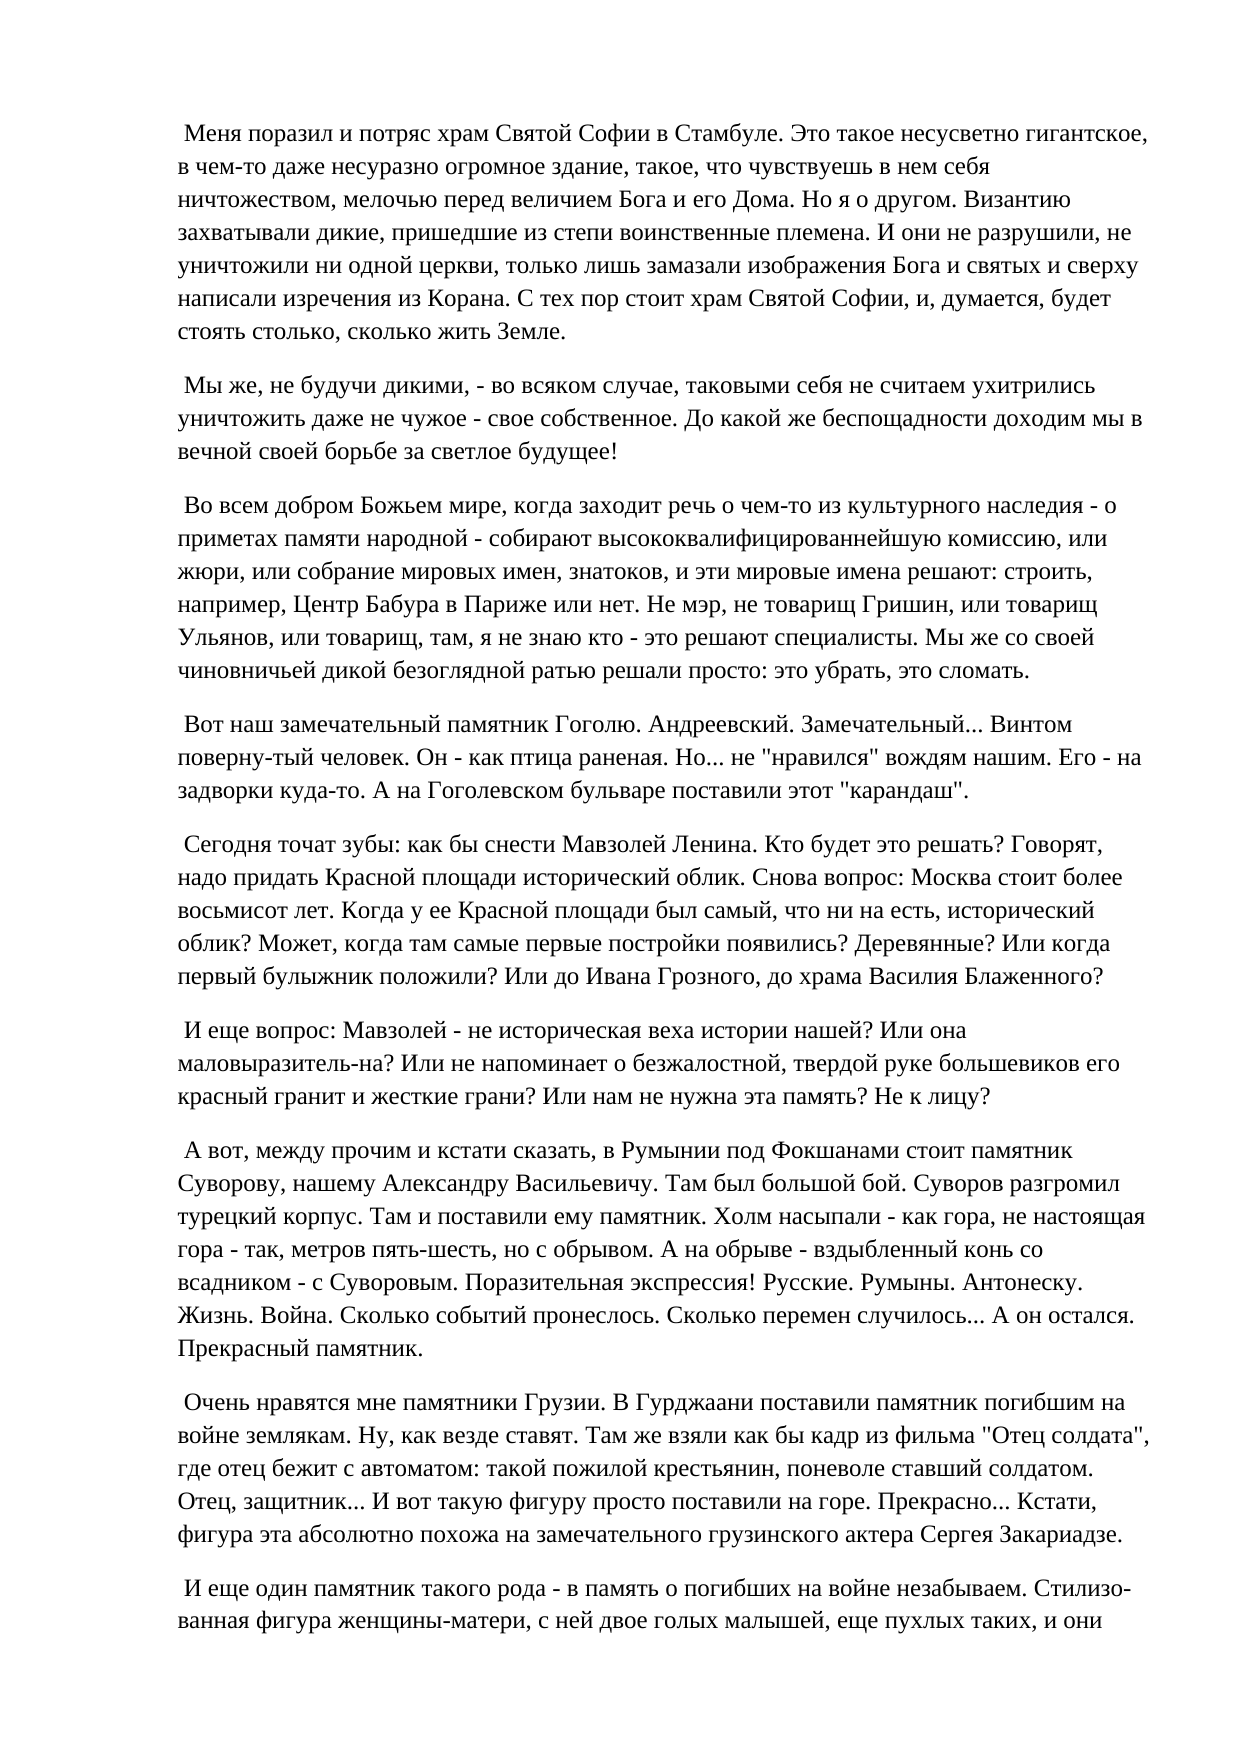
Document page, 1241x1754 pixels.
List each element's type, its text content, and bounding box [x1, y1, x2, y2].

text Меня поразил и потряс храм Святой Софии в Стамбуле. Это такое несусветно гигантское, в чем-то даже несуразно огромное здание, такое, что чувствуешь в нем себя ничтожеством, мелочью перед величием Бога и его Дома. Но я о другом. Византию захватывали дикие, пришедшие из степи воинственные племена. И они не разрушили, не уничтожили ни одной церкви, только лишь замазали изображения Бога и святых и сверху написали изречения из Корана. С тех пор стоит храм Святой Софии, и, думается, будет стоять столько, сколько жить Земле. [177, 118, 1152, 345]
text Во всем добром Божьем мире, когда заходит речь о чем-то из культурного наследия - о приметах памяти народной - собирают высококвалифицированнейшую комиссию, или жюри, или собрание мировых имен, знатоков, и эти мировые имена решают: строить, например, Центр Бабура в Париже или нет. Не мэр, не товарищ Гришин, или товарищ Ульянов, или товарищ, там, я не знаю кто - это решают специалисты. Мы же со своей чиновничьей дикой безоглядной ратью решали просто: это убрать, это сломать. [177, 490, 1152, 684]
text Сегодня точат зубы: как бы снести Мавзолей Ленина. Кто будет это решать? Говорят, надо придать Красной площади исторический облик. Снова вопрос: Москва стоит более восьмисот лет. Когда у ее Красной площади был самый, что ни на есть, исторический облик? Может, когда там самые первые постройки появились? Деревянные? Или когда первый булыжник положили? Или до Ивана Грозного, до храма Василия Блаженного? [177, 829, 1152, 990]
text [177, 1573, 1152, 1634]
text А вот, между прочим и кстати сказать, в Румынии под Фокшанами стоит памятник Суворову, нашему Александру Васильевичу. Там был большой бой. Суворов разгромил турецкий корпус. Там и поставили ему памятник. Холм насыпали - как гора, не настоящая гора - так, метров пять-шесть, но с обрывом. А на обрыве - вздыбленный конь со всадником - с Суворовым. Поразительная экспрессия! Русские. Румыны. Антонеску. Жизнь. Война. Сколько событий пронеслось. Сколько перемен случилось... А он остался. Прекрасный памятник. [177, 1135, 1152, 1362]
text Вот наш замечательный памятник Гоголю. Андреевский. Замечательный... Винтом поверну-тый человек. Он - как птица раненая. Но... не "нравился" вождям нашим. Его - на задворки куда-то. А на Гоголевском бульваре поставили этот "карандаш". [177, 709, 1152, 804]
text Очень нравятся мне памятники Грузии. В Гурджаани поставили памятник погибшим на войне землякам. Ну, как везде ставят. Там же взяли как бы кадр из фильма "Отец солдата", где отец бежит с автоматом: такой пожилой крестьянин, поневоле ставший солдатом. Отец, защитник... И вот такую фигуру просто поставили на горе. Прекрасно... Кстати, фигура эта абсолютно похожа на замечательного грузинского актера Сергея Закариадзе. [177, 1387, 1152, 1547]
text Мы же, не будучи дикими, - во всяком случае, таковыми себя не считаем ухитрились уничтожить даже не чужое - свое собственное. До какой же беспощадности доходим мы в вечной своей борьбе за светлое будущее! [177, 370, 1152, 465]
text И еще вопрос: Мавзолей - не историческая веха истории нашей? Или она маловыразитель-на? Или не напоминает о безжалостной, твердой руке большевиков его красный гранит и жесткие грани? Или нам не нужна эта память? Не к лицу? [177, 1015, 1152, 1109]
